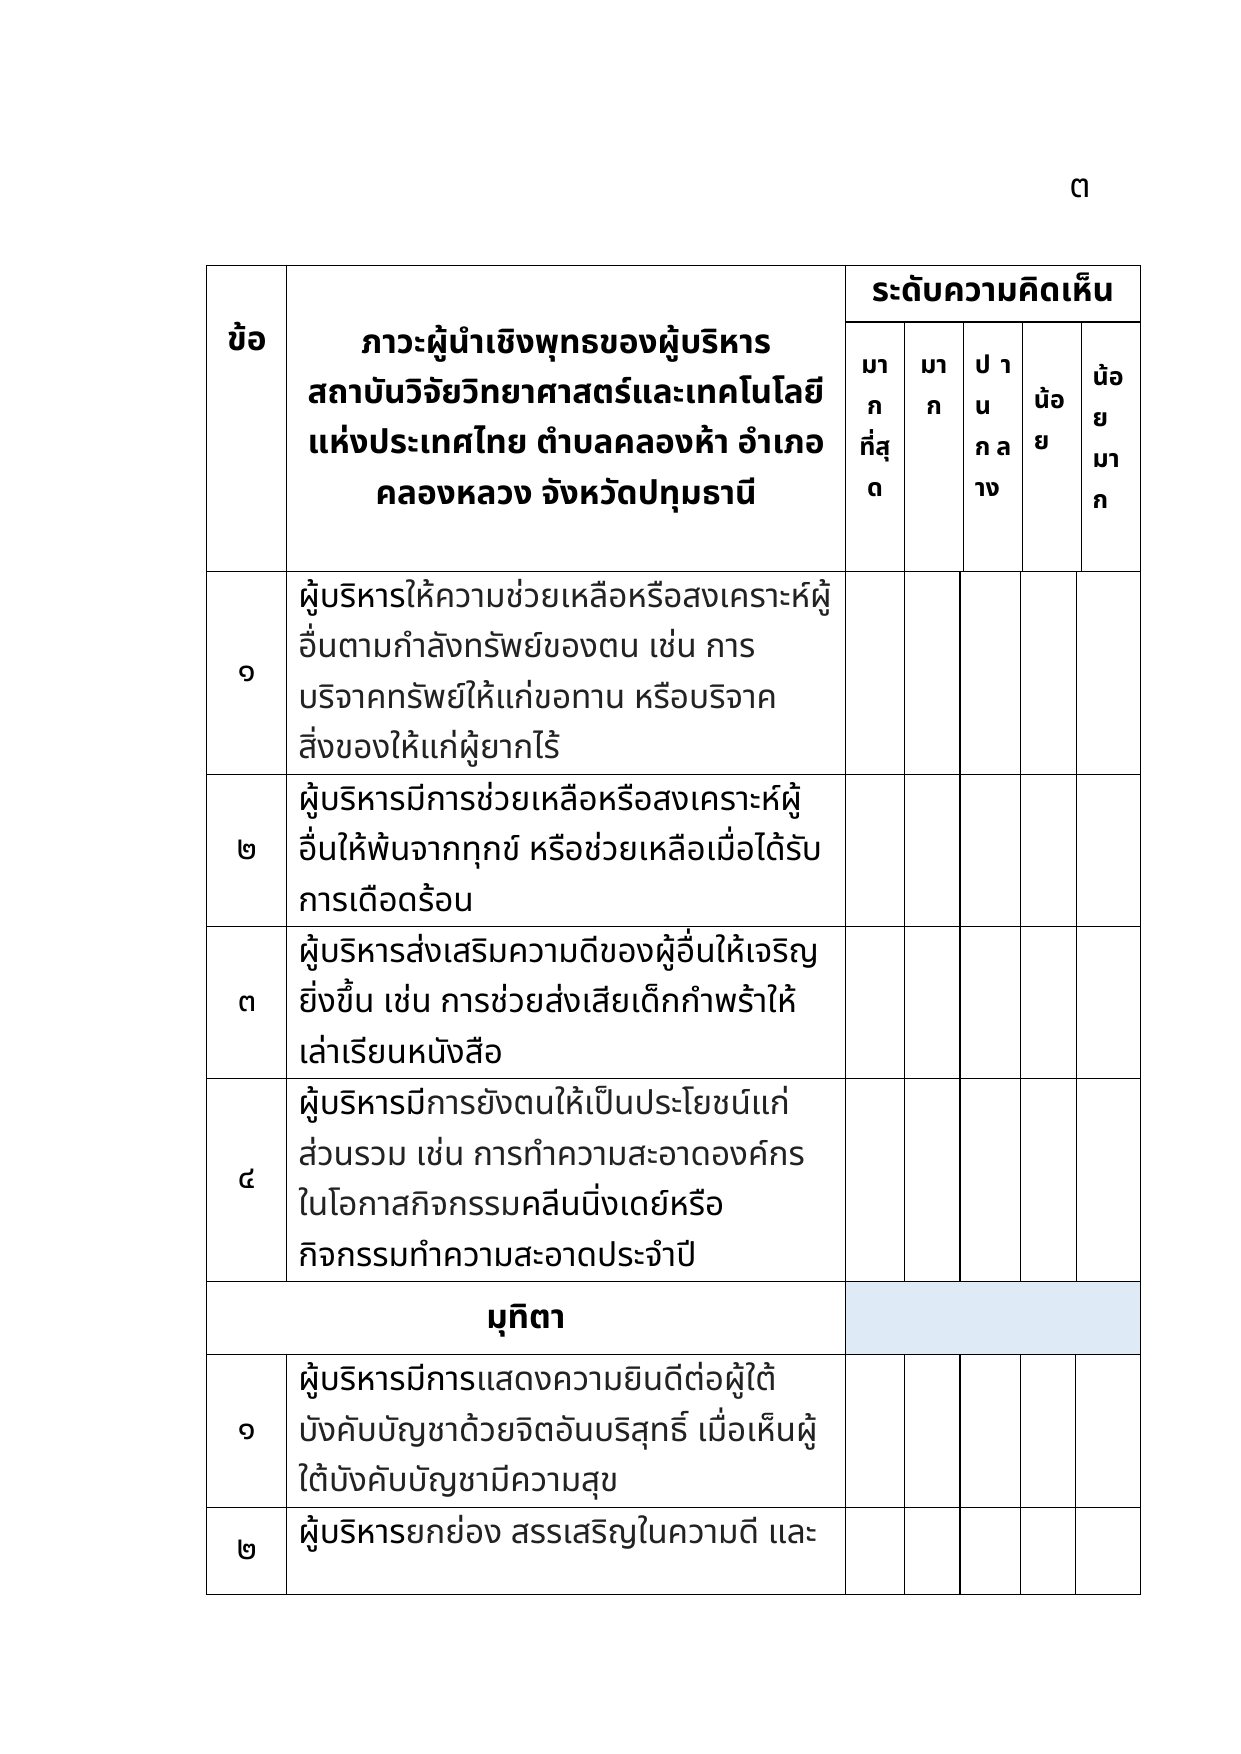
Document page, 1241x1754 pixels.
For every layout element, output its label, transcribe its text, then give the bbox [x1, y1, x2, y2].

table_cell ผู้บริหารให้ความช่วยเหลือหรือสงเคราะห์ผู้อื่นตามกำลังทรัพย์ของตน เช่น การบริจาคทรัพย์ให้แก่ขอทาน หรือบริจาคสิ่งของให้แก่ผู้ยากไร้ [287, 572, 845, 774]
table_cell [961, 927, 1020, 1078]
table_cell [905, 927, 959, 1078]
table_cell [1021, 1079, 1076, 1281]
table_header ภาวะผู้นำเชิงพุทธของผู้บริหารสถาบันวิจัยวิทยาศาสตร์และเทคโนโลยีแห่งประเทศไทย ตำบลคลองห้า อำเภอคลองหลวง จังหวัดปทุมธานี [287, 266, 845, 571]
table_cell ผู้บริหารมีการแสดงความยินดีต่อผู้ใต้บังคับบัญชาด้วยจิตอันบริสุทธิ์ เมื่อเห็นผู้ใต้บังคับบัญชามีความสุข [287, 1355, 476, 1507]
table_cell มุทิตา [207, 1282, 845, 1354]
table_cell ๒ [207, 775, 286, 926]
table_cell ผู้บริหารมีการยังตนให้เป็นประโยชน์แก่ส่วนรวม เช่น การทำความสะอาดองค์กรในโอกาสกิจกรรมคลีนนิ่งเดย์หรือกิจกรรมทำความสะอาดประจำปี [287, 1079, 426, 1281]
table_cell [1077, 927, 1140, 1078]
table_cell [1021, 775, 1076, 926]
table_header ระดับความคิดเห็น [846, 266, 1140, 321]
table_cell ผู้บริหารมีการช่วยเหลือหรือสงเคราะห์ผู้อื่นให้พ้นจากทุกข์ หรือช่วยเหลือเมื่อได้รับการเดือดร้อน [287, 775, 405, 926]
table_cell [905, 572, 959, 774]
table_cell [1077, 1079, 1140, 1281]
table_cell [1021, 927, 1076, 1078]
table_cell [846, 1079, 904, 1281]
table_cell น้อยมาก [1082, 323, 1140, 571]
table_cell [961, 1508, 1020, 1593]
table_cell [846, 775, 904, 926]
table_header ข้อ [207, 266, 286, 571]
table_cell [905, 775, 959, 926]
table_cell [961, 1079, 1020, 1281]
table_cell [961, 572, 1020, 774]
table_cell [846, 927, 904, 1078]
table_cell ปานกลาง [964, 323, 1022, 571]
table_cell [905, 1355, 959, 1507]
table_cell ผู้บริหารยกย่อง สรรเสริญในความดี และความสุขที่ผู้ใต้บังคับบัญชาได้รับ [287, 1508, 845, 1593]
table_cell ผู้บริหารมีการช่วยเหลือหรือสงเคราะห์ผู้อื่นให้พ้นจากทุกข์ หรือช่วยเหลือเมื่อได้รับการเดือดร้อน [474, 775, 845, 926]
table_cell [1077, 572, 1140, 774]
table_cell [1076, 1355, 1140, 1507]
table_cell ๑ [207, 1355, 286, 1507]
table_cell ผู้บริหารมีการยังตนให้เป็นประโยชน์แก่ส่วนรวม เช่น การทำความสะอาดองค์กรในโอกาสกิจกรรมคลีนนิ่งเดย์หรือกิจกรรมทำความสะอาดประจำปี [696, 1079, 845, 1281]
table_cell ผู้บริหารส่งเสริมความดีของผู้อื่นให้เจริญยิ่งขึ้น เช่น การช่วยส่งเสียเด็กกำพร้าให้เล่าเรียนหนังสือ [287, 927, 845, 1078]
table_cell ๓ [207, 927, 286, 1078]
table_cell [1021, 1508, 1075, 1593]
table_cell ๑ [207, 572, 286, 774]
table_cell [961, 775, 1020, 926]
table_cell [1076, 1508, 1140, 1593]
table_cell [905, 1079, 959, 1281]
table_cell [846, 1282, 1140, 1354]
table_cell [905, 1508, 959, 1593]
table_cell ๒ [207, 1508, 286, 1593]
table_cell มากที่สุด [846, 323, 904, 571]
table_cell [1077, 775, 1140, 926]
table_cell [1021, 1355, 1075, 1507]
table_cell [846, 1355, 904, 1507]
table_cell [961, 1355, 1020, 1507]
table_cell [846, 572, 904, 774]
table_cell [1021, 572, 1076, 774]
table_cell ผู้บริหารมีการแสดงความยินดีต่อผู้ใต้บังคับบัญชาด้วยจิตอันบริสุทธิ์ เมื่อเห็นผู้ใต้บังคับบัญชามีความสุข [618, 1355, 845, 1507]
table_cell มาก [905, 323, 963, 571]
table_cell ๔ [207, 1079, 286, 1281]
table_cell น้อย [1023, 323, 1081, 571]
table_cell [846, 1508, 904, 1593]
